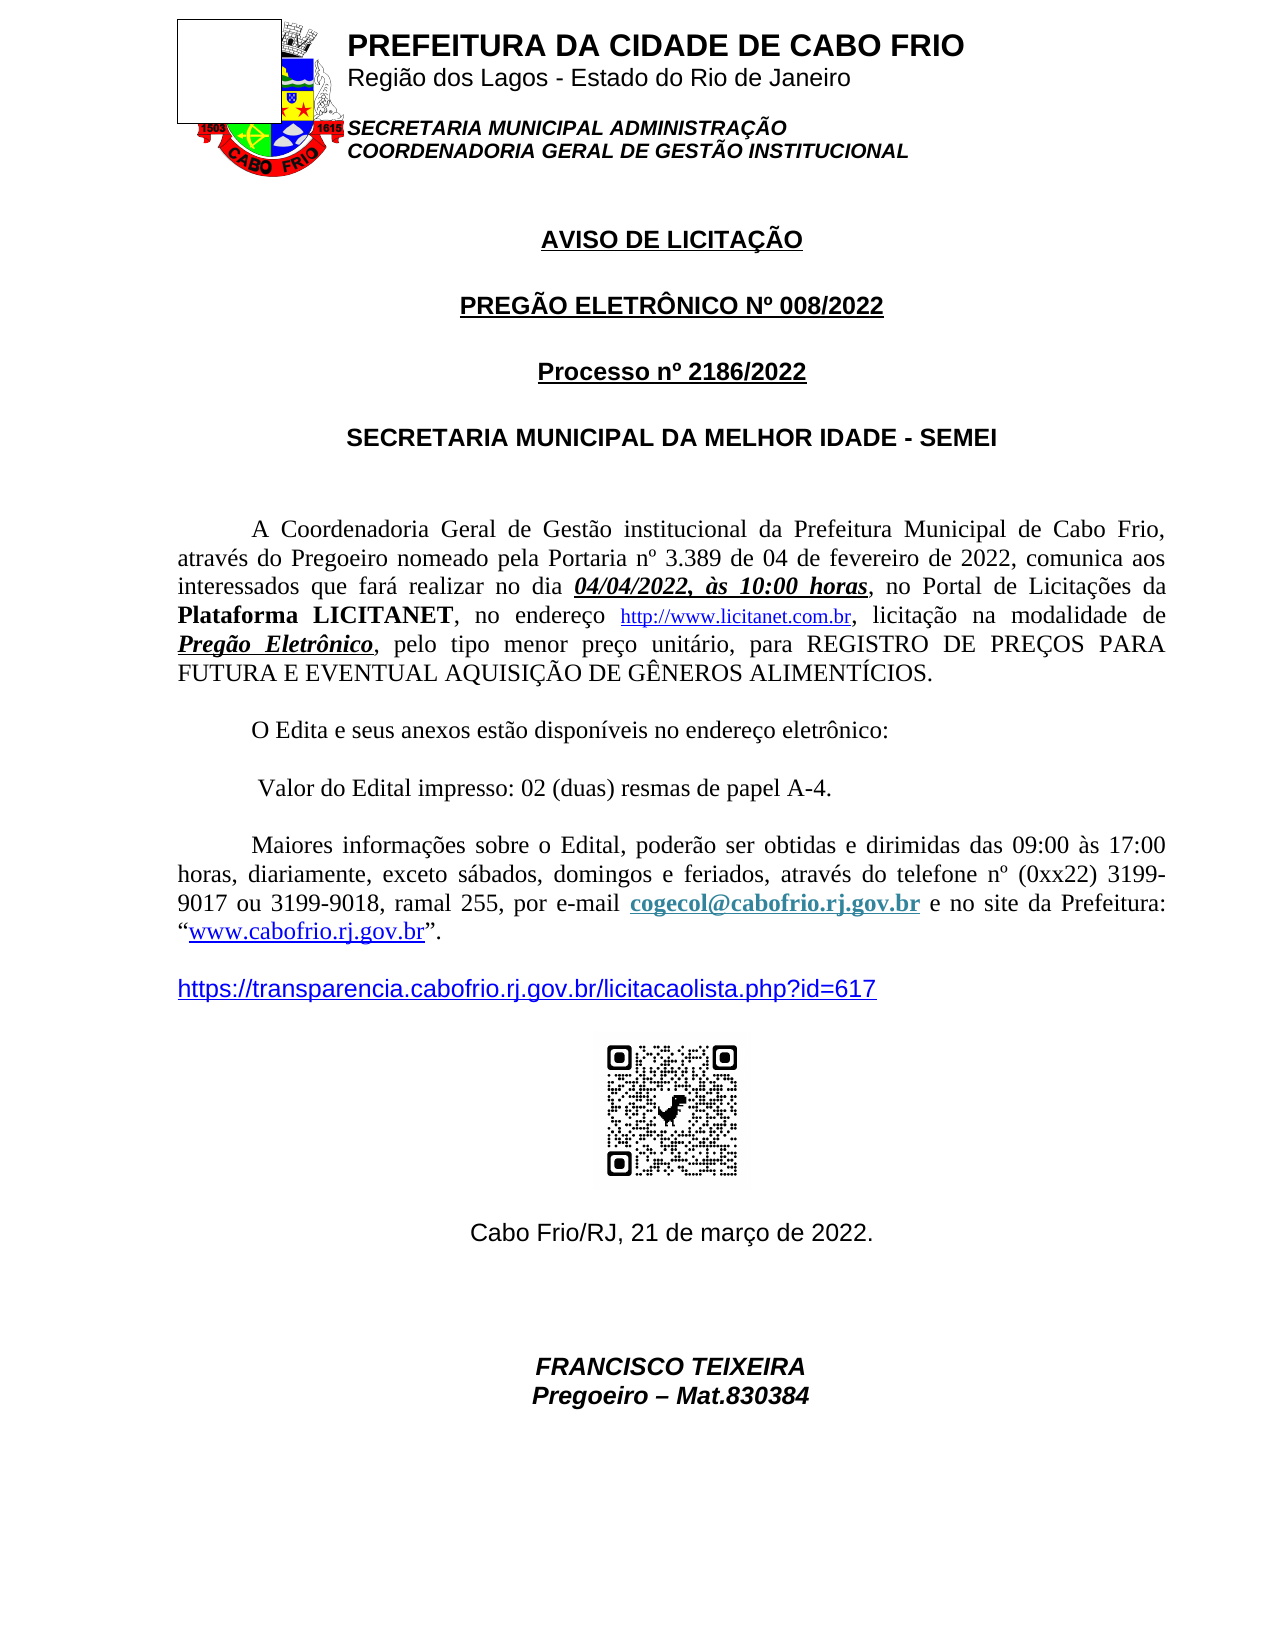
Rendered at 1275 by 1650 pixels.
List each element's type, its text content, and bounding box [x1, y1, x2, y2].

text Pregoeiro – Mat.830384 [177, 1381, 1167, 1409]
text Cabo Frio/RJ, 21 de março de 2022. [177, 1218, 1167, 1247]
text SECRETARIA MUNICIPAL DA MELHOR IDADE - SEMEI [177, 423, 1167, 452]
picture [593, 1031, 751, 1190]
text A Coordenadoria Geral de Gestão institucional da Prefeitura Municipal de Cabo Frio, através do Pregoeiro nomeado pela Portaria nº 3.389 de 04 de fevereiro de 2022, comunica aos interessados que fará realizar no dia 04/04/2022, às 10:00 horas, no Portal de Licitações da Plataforma LICITANET, no endereço http://www.licitanet.com.br, licitação na modalidade de Pregão Eletrônico, pelo tipo menor preço unitário, para REGISTRO DE PREÇOS PARA FUTURA E EVENTUAL AQUISIÇÃO DE GÊNEROS ALIMENTÍCIOS. [177, 514, 1167, 686]
text O Edita e seus anexos estão disponíveis no endereço eletrônico: [177, 715, 1167, 744]
text Maiores informações sobre o Edital, poderão ser obtidas e dirimidas das 09:00 às 17:00 horas, diariamente, exceto sábados, domingos e feriados, através do telefone nº (0xx22) 3199-9017 ou 3199-9018, ramal 255, por e-mail cogecol@cabofrio.rj.gov.br e no site da Prefeitura: “www.cabofrio.rj.gov.br”. [177, 830, 1167, 945]
text Processo nº 2186/2022 [177, 357, 1167, 386]
text Valor do Edital impresso: 02 (duas) resmas de papel A-4. [177, 773, 1167, 801]
text AVISO DE LICITAÇÃO [177, 225, 1167, 254]
subtitle FRANCISCO TEIXEIRA [177, 1352, 1167, 1381]
text https://transparencia.cabofrio.rj.gov.br/licitacaolista.php?id=617 [177, 974, 1167, 1003]
text PREGÃO ELETRÔNICO Nº 008/2022 [177, 291, 1167, 320]
